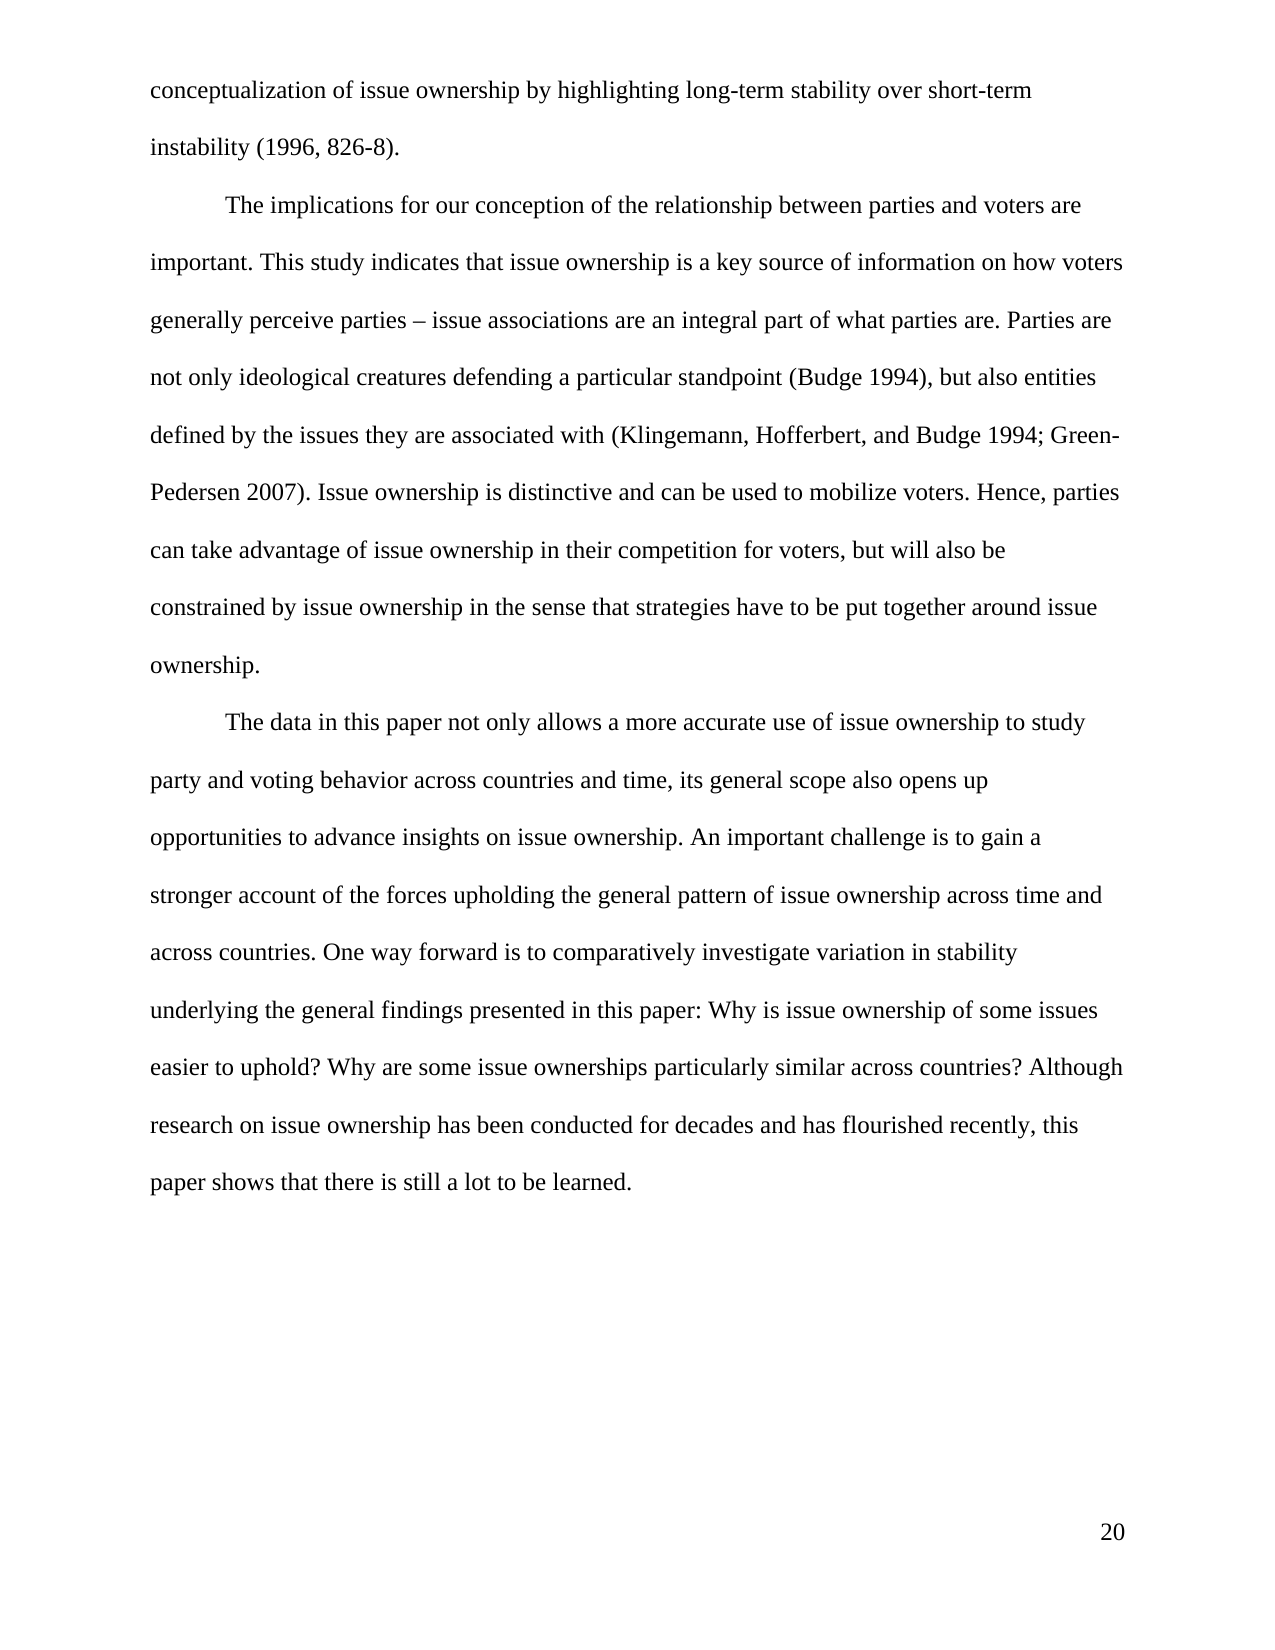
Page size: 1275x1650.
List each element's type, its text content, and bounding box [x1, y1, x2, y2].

text The implications for our conception of the relationship between parties and voters are important. This study indicates that issue ownership is a key source of information on how voters generally perceive parties – issue associations are an integral part of what parties are. Parties are not only ideological creatures defending a particular standpoint (Budge 1994), but also entities defined by the issues they are associated with (Klingemann, Hofferbert, and Budge 1994; Green-Pedersen 2007). Issue ownership is distinctive and can be used to mobilize voters. Hence, parties can take advantage of issue ownership in their competition for voters, but will also be constrained by issue ownership in the sense that strategies have to be put together around issue ownership. [150, 190, 1125, 679]
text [150, 75, 1125, 161]
text The data in this paper not only allows a more accurate use of issue ownership to study party and voting behavior across countries and time, its general scope also opens up opportunities to advance insights on issue ownership. An important challenge is to gain a stronger account of the forces upholding the general pattern of issue ownership across time and across countries. One way forward is to comparatively investigate variation in stability underlying the general findings presented in this paper: Why is issue ownership of some issues easier to uphold? Why are some issue ownerships particularly similar across countries? Although research on issue ownership has been conducted for decades and has flourished recently, this paper shows that there is still a lot to be learned. [150, 707, 1125, 1196]
